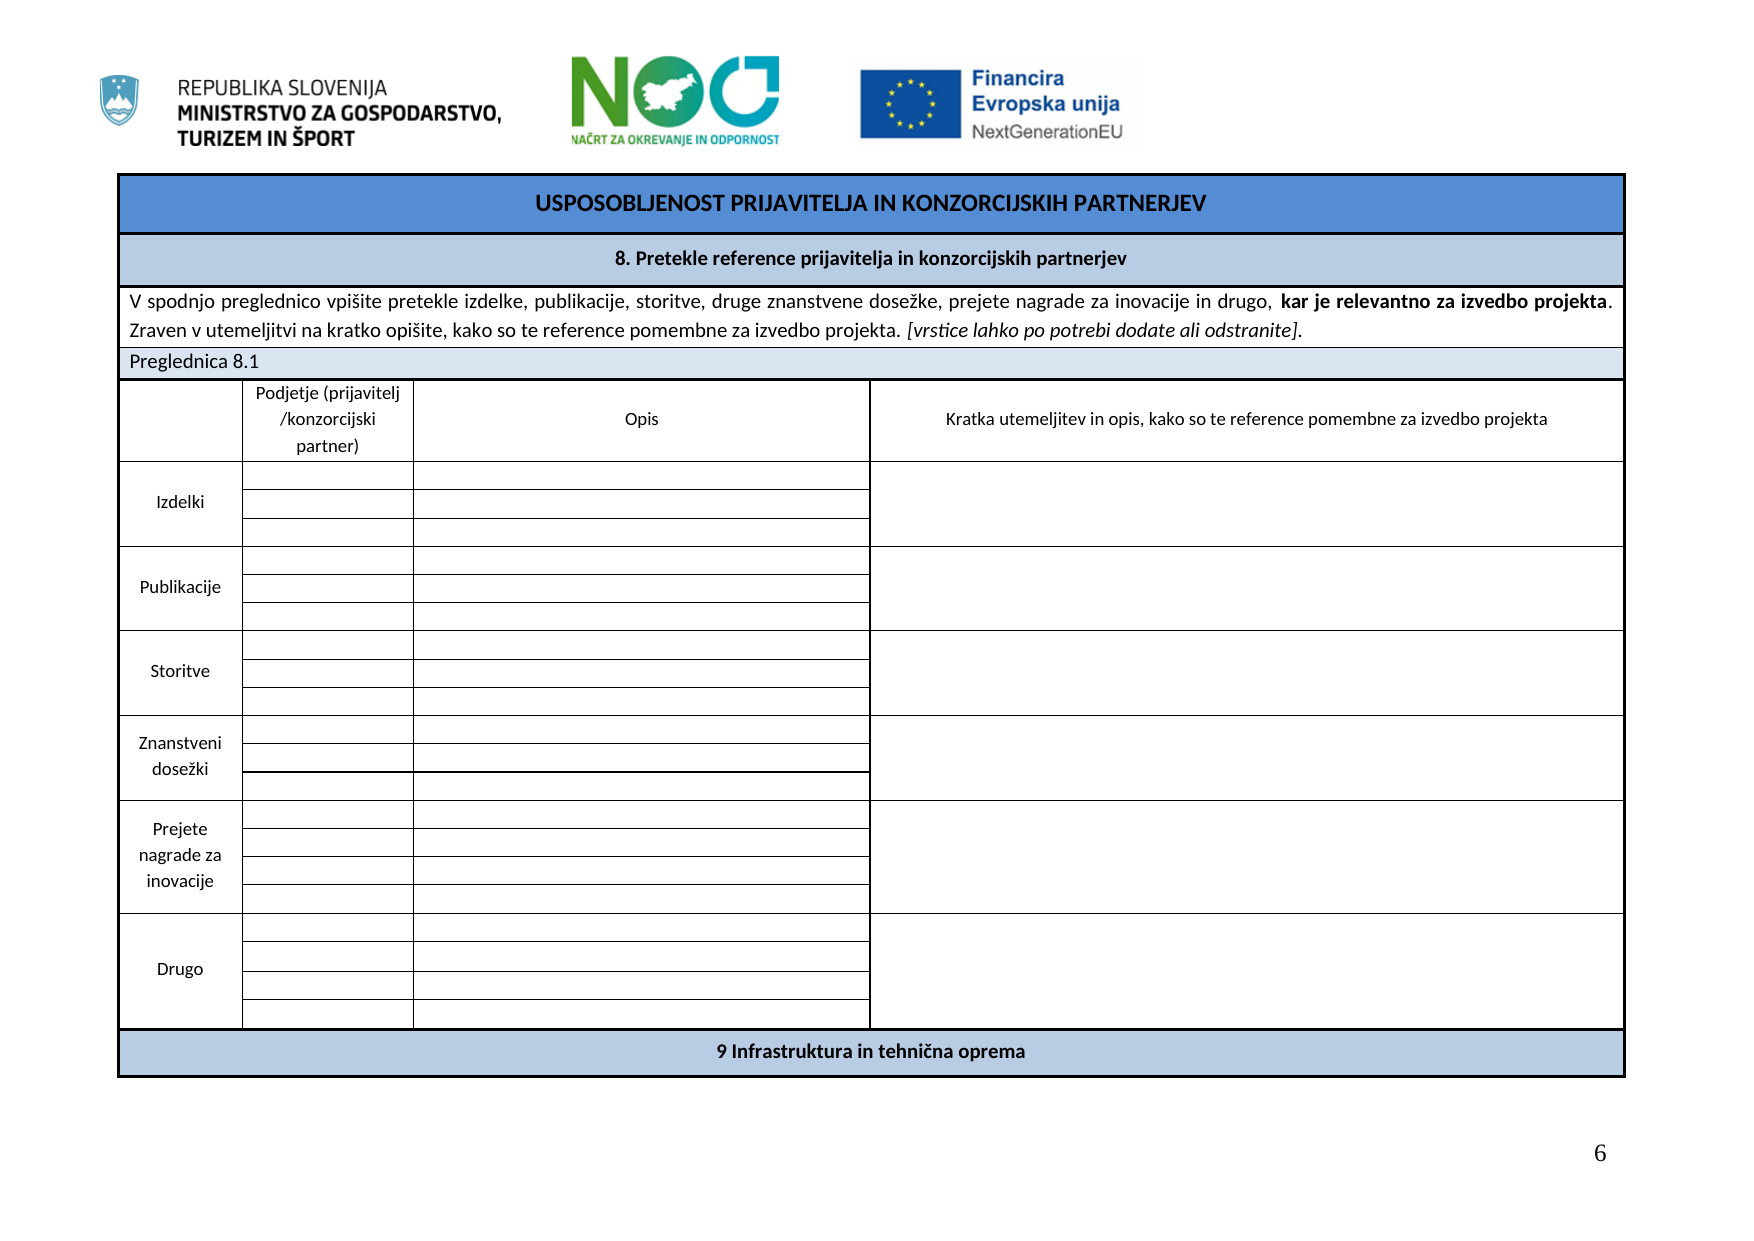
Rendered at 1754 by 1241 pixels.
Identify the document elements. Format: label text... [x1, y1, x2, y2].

table_cell [871, 801, 1623, 913]
table_cell Storitve [120, 631, 242, 715]
table_cell [414, 547, 869, 574]
table_cell [871, 716, 1623, 800]
table_cell [871, 462, 1623, 546]
table_cell [414, 773, 869, 800]
table_cell [243, 660, 413, 687]
table_cell Prejete nagrade za inovacije [120, 801, 242, 913]
table_header USPOSOBLJENOST PRIJAVITELJA IN KONZORCIJSKIH PARTNERJEV [120, 176, 1623, 232]
table_cell [243, 519, 413, 546]
table_cell [243, 575, 413, 602]
table_cell [243, 631, 413, 658]
table_cell [414, 972, 869, 999]
table_cell [414, 801, 869, 828]
table_cell Publikacije [120, 547, 242, 630]
table_cell [243, 462, 413, 489]
table_cell Kratka utemeljitev in opis, kako so te reference pomembne za izvedbo projekta [871, 381, 1623, 461]
table_cell [414, 490, 869, 517]
table_cell Drugo [120, 914, 242, 1028]
picture [99, 75, 501, 146]
picture [853, 59, 1142, 147]
table_cell [243, 603, 413, 630]
table_cell [243, 1000, 413, 1028]
table_cell [871, 631, 1623, 715]
table_cell [414, 688, 869, 715]
table_cell Znanstveni dosežki [120, 716, 242, 800]
table_cell [414, 603, 869, 630]
table_cell [414, 829, 869, 856]
table_cell [871, 547, 1623, 630]
table_cell 9 Infrastruktura in tehnična oprema [120, 1031, 1623, 1075]
table_cell [414, 914, 869, 941]
table_cell [243, 688, 413, 715]
table_cell [120, 381, 242, 461]
picture [571, 55, 779, 148]
table_cell [871, 914, 1623, 1028]
table_cell V spodnjo preglednico vpišite pretekle izdelke, publikacije, storitve, druge znanstvene dosežke, prejete nagrade za inovacije in drugo, kar je relevantno za izvedbo projekta. Zraven v utemeljitvi na kratko opišite, kako so te reference pomembne za izvedbo projekta. [vrstice lahko po potrebi dodate ali odstranite]. [120, 288, 1623, 347]
table_cell [243, 547, 413, 574]
table_cell [243, 857, 413, 884]
table_cell [414, 660, 869, 687]
table_cell Opis [414, 381, 869, 461]
table_cell [414, 462, 869, 489]
table_cell Izdelki [120, 462, 242, 546]
table_cell [414, 942, 869, 971]
table_cell [414, 631, 869, 658]
table_cell [243, 490, 413, 517]
table_cell [243, 972, 413, 999]
table_cell [414, 716, 869, 743]
table_cell [243, 801, 413, 828]
table_cell [243, 942, 413, 971]
table_cell [243, 773, 413, 800]
table_cell [414, 885, 869, 913]
table_cell 8. Pretekle reference prijavitelja in konzorcijskih partnerjev [120, 235, 1623, 285]
table_cell [243, 829, 413, 856]
table_cell Podjetje (prijavitelj /konzorcijski partner) [243, 381, 413, 461]
table_cell [414, 575, 869, 602]
table_cell [243, 885, 413, 913]
table_cell [243, 744, 413, 771]
table_cell [414, 857, 869, 884]
table_cell [243, 716, 413, 743]
table_cell [414, 744, 869, 771]
table_cell [414, 1000, 869, 1028]
table_cell [414, 519, 869, 546]
table_cell [243, 914, 413, 941]
table_cell Preglednica 8.1 [120, 348, 1623, 378]
